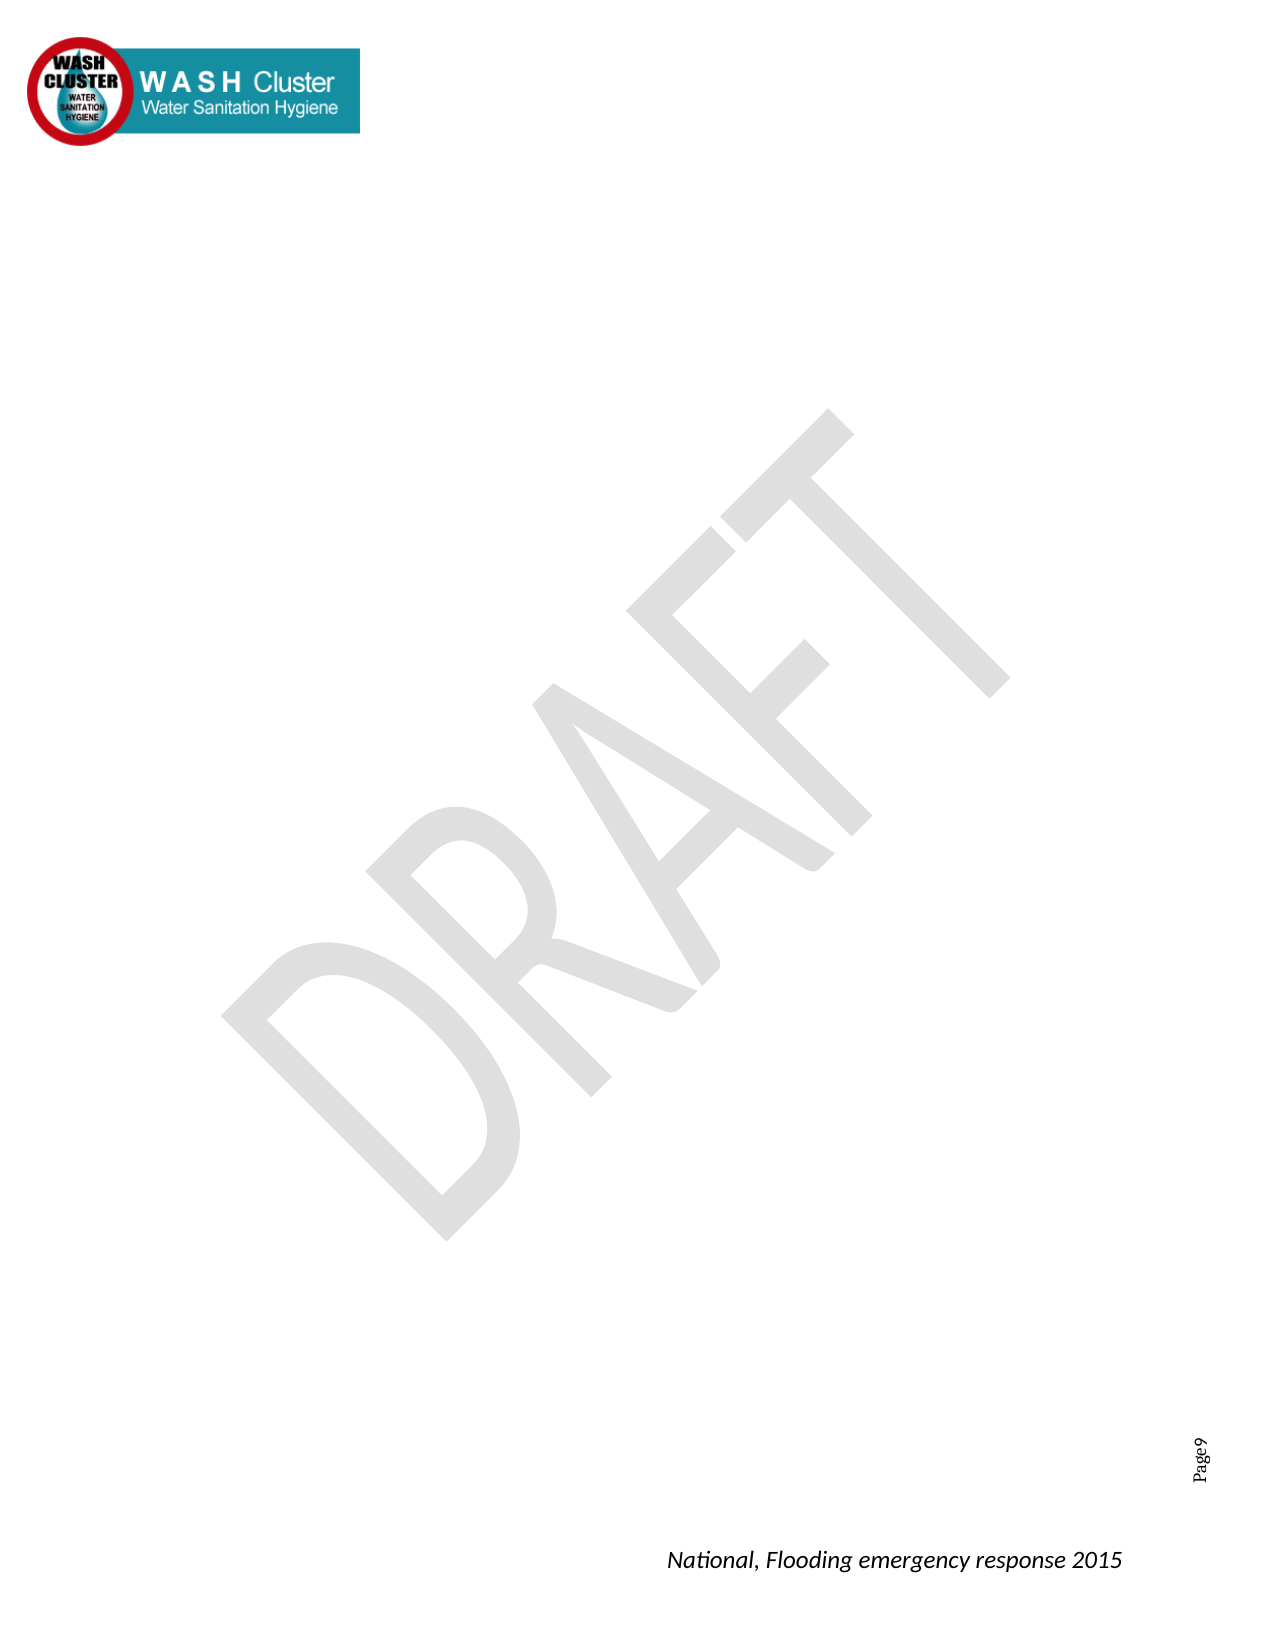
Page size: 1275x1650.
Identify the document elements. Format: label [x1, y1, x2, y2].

picture [25, 36, 361, 148]
